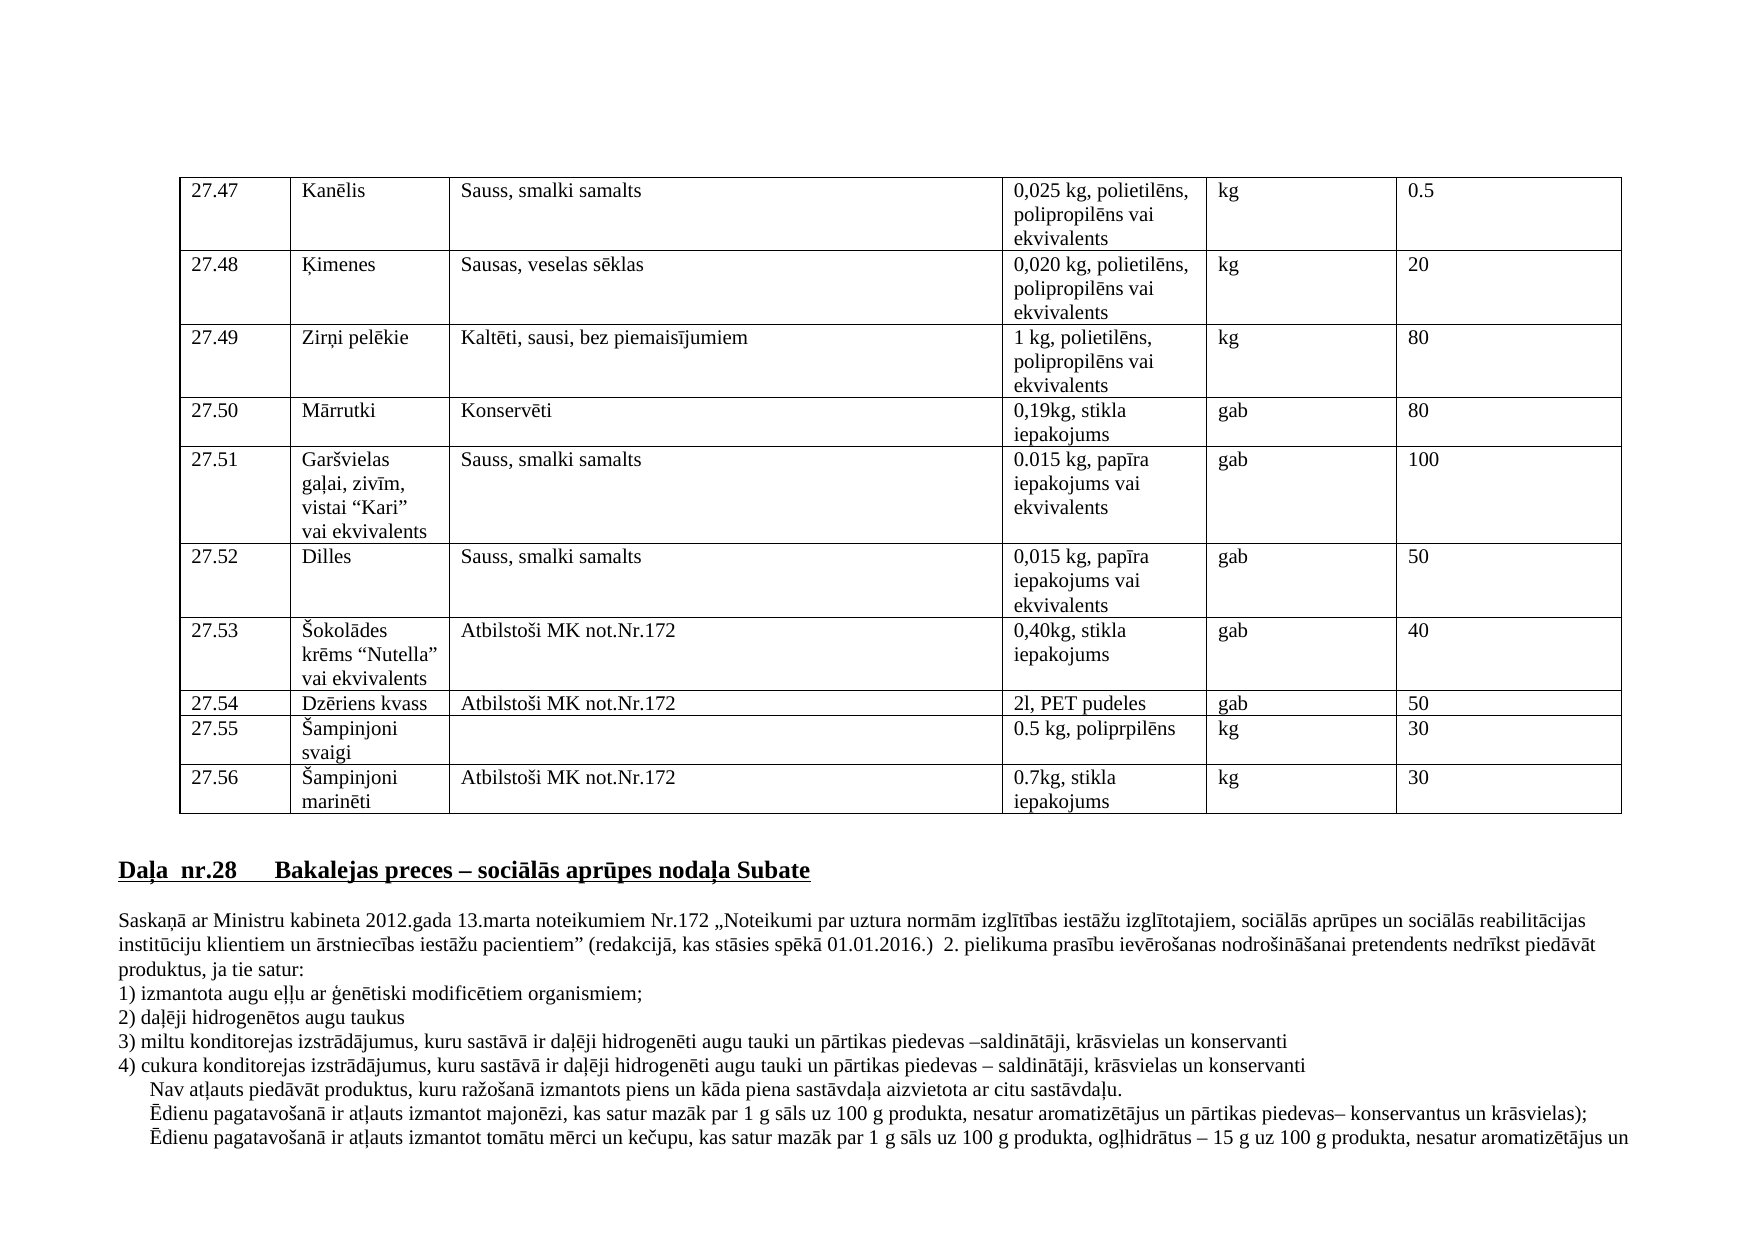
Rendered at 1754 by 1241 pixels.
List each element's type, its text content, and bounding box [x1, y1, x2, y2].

table_cell 27.49 [181, 325, 290, 397]
text 2) daļēji hidrogenētos augu taukus [118, 1004, 1636, 1029]
table_cell 27.52 [181, 544, 290, 617]
table_cell Kaltēti, sausi, bez piemaisījumiem [450, 325, 1002, 397]
table_cell Atbilstoši MK not.Nr.172 [450, 618, 1002, 690]
table_cell 0.5 kg, poliprpilēns [1003, 716, 1206, 764]
table_cell Garšvielas gaļai, zivīm, vistai “Kari” vai ekvivalents [291, 447, 449, 543]
table_cell 0.015 kg, papīra iepakojums vai ekvivalents [1003, 447, 1206, 543]
table_cell 27.53 [181, 618, 290, 690]
text 1) izmantota augu eļļu ar ģenētiski modificētiem organismiem; [118, 981, 1636, 1004]
table_cell Ķimenes [291, 251, 449, 324]
table_cell kg [1207, 716, 1396, 764]
table_cell kg [1207, 178, 1396, 250]
text Saskaņā ar Ministru kabineta 2012.gada 13.marta noteikumiem Nr.172 „Noteikumi par uztura normām izglītības iestāžu izglītotajiem, sociālās aprūpes un sociālās reabilitācijas institūciju klientiem un ārstniecības iestāžu pacientiem” (redakcijā, kas stāsies spēkā 01.01.2016.) 2. pielikuma prasību ievērošanas nodrošināšanai pretendents nedrīkst piedāvāt produktus, ja tie satur: [118, 908, 1636, 981]
table_cell 40 [1397, 618, 1621, 690]
table_cell 2l, PET pudeles [1003, 691, 1206, 715]
table_cell 27.48 [181, 251, 290, 324]
table_cell 0.5 [1397, 178, 1621, 250]
table_cell Sauss, smalki samalts [450, 447, 1002, 543]
table_cell gab [1207, 544, 1396, 617]
table_cell [450, 716, 1002, 764]
table_cell 27.55 [181, 716, 290, 764]
text Ēdienu pagatavošanā ir atļauts izmantot majonēzi, kas satur mazāk par 1 g sāls uz 100 g produkta, nesatur aromatizētājus un pārtikas piedevas– konservantus un krāsvielas); [118, 1101, 1636, 1125]
table_cell kg [1207, 325, 1396, 397]
table_cell 80 [1397, 398, 1621, 446]
table_cell Kanēlis [291, 178, 449, 250]
table_cell gab [1207, 618, 1396, 690]
table_cell kg [1207, 765, 1396, 813]
table_cell Atbilstoši MK not.Nr.172 [450, 765, 1002, 813]
table_cell kg [1207, 251, 1396, 324]
table_cell Sauss, smalki samalts [450, 178, 1002, 250]
table_cell 50 [1397, 544, 1621, 617]
table_cell Mārrutki [291, 398, 449, 446]
table_cell 0.7kg, stikla iepakojums [1003, 765, 1206, 813]
table_cell Šampinjoni marinēti [291, 765, 449, 813]
text 3) miltu konditorejas izstrādājumus, kuru sastāvā ir daļēji hidrogenēti augu tauki un pārtikas piedevas –saldinātāji, krāsvielas un konservanti [118, 1029, 1636, 1053]
table_cell 30 [1397, 765, 1621, 813]
table_cell Sausas, veselas sēklas [450, 251, 1002, 324]
table_cell 27.51 [181, 447, 290, 543]
table_cell 27.56 [181, 765, 290, 813]
table_cell 27.50 [181, 398, 290, 446]
table_cell 0,40kg, stikla iepakojums [1003, 618, 1206, 690]
table_cell Sauss, smalki samalts [450, 544, 1002, 617]
table_cell Šampinjoni svaigi [291, 716, 449, 764]
table_cell gab [1207, 691, 1396, 715]
table_cell 50 [1397, 691, 1621, 715]
table_cell 0,020 kg, polietilēns, polipropilēns vai ekvivalents [1003, 251, 1206, 324]
table_cell gab [1207, 398, 1396, 446]
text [118, 1125, 1636, 1149]
table_cell 30 [1397, 716, 1621, 764]
table_cell gab [1207, 447, 1396, 543]
table_cell 0,19kg, stikla iepakojums [1003, 398, 1206, 446]
table_cell Dilles [291, 544, 449, 617]
table_cell 27.47 [181, 178, 290, 250]
table_cell 80 [1397, 325, 1621, 397]
text 4) cukura konditorejas izstrādājumus, kuru sastāvā ir daļēji hidrogenēti augu tauki un pārtikas piedevas – saldinātāji, krāsvielas un konservanti [118, 1053, 1636, 1077]
table_cell Konservēti [450, 398, 1002, 446]
table_cell 1 kg, polietilēns, polipropilēns vai ekvivalents [1003, 325, 1206, 397]
table_cell 27.54 [181, 691, 290, 715]
table_cell Dzēriens kvass [291, 691, 449, 715]
table_cell Zirņi pelēkie [291, 325, 449, 397]
table_cell 100 [1397, 447, 1621, 543]
text Daļa nr.28 Bakalejas preces – sociālās aprūpes nodaļa Subate [118, 856, 1636, 884]
table_cell Šokolādes krēms “Nutella” vai ekvivalents [291, 618, 449, 690]
table_cell Atbilstoši MK not.Nr.172 [450, 691, 1002, 715]
table_cell 20 [1397, 251, 1621, 324]
table_cell 0,025 kg, polietilēns, polipropilēns vai ekvivalents [1003, 178, 1206, 250]
text Nav atļauts piedāvāt produktus, kuru ražošanā izmantots piens un kāda piena sastāvdaļa aizvietota ar citu sastāvdaļu. [118, 1077, 1636, 1101]
table_cell 0,015 kg, papīra iepakojums vai ekvivalents [1003, 544, 1206, 617]
